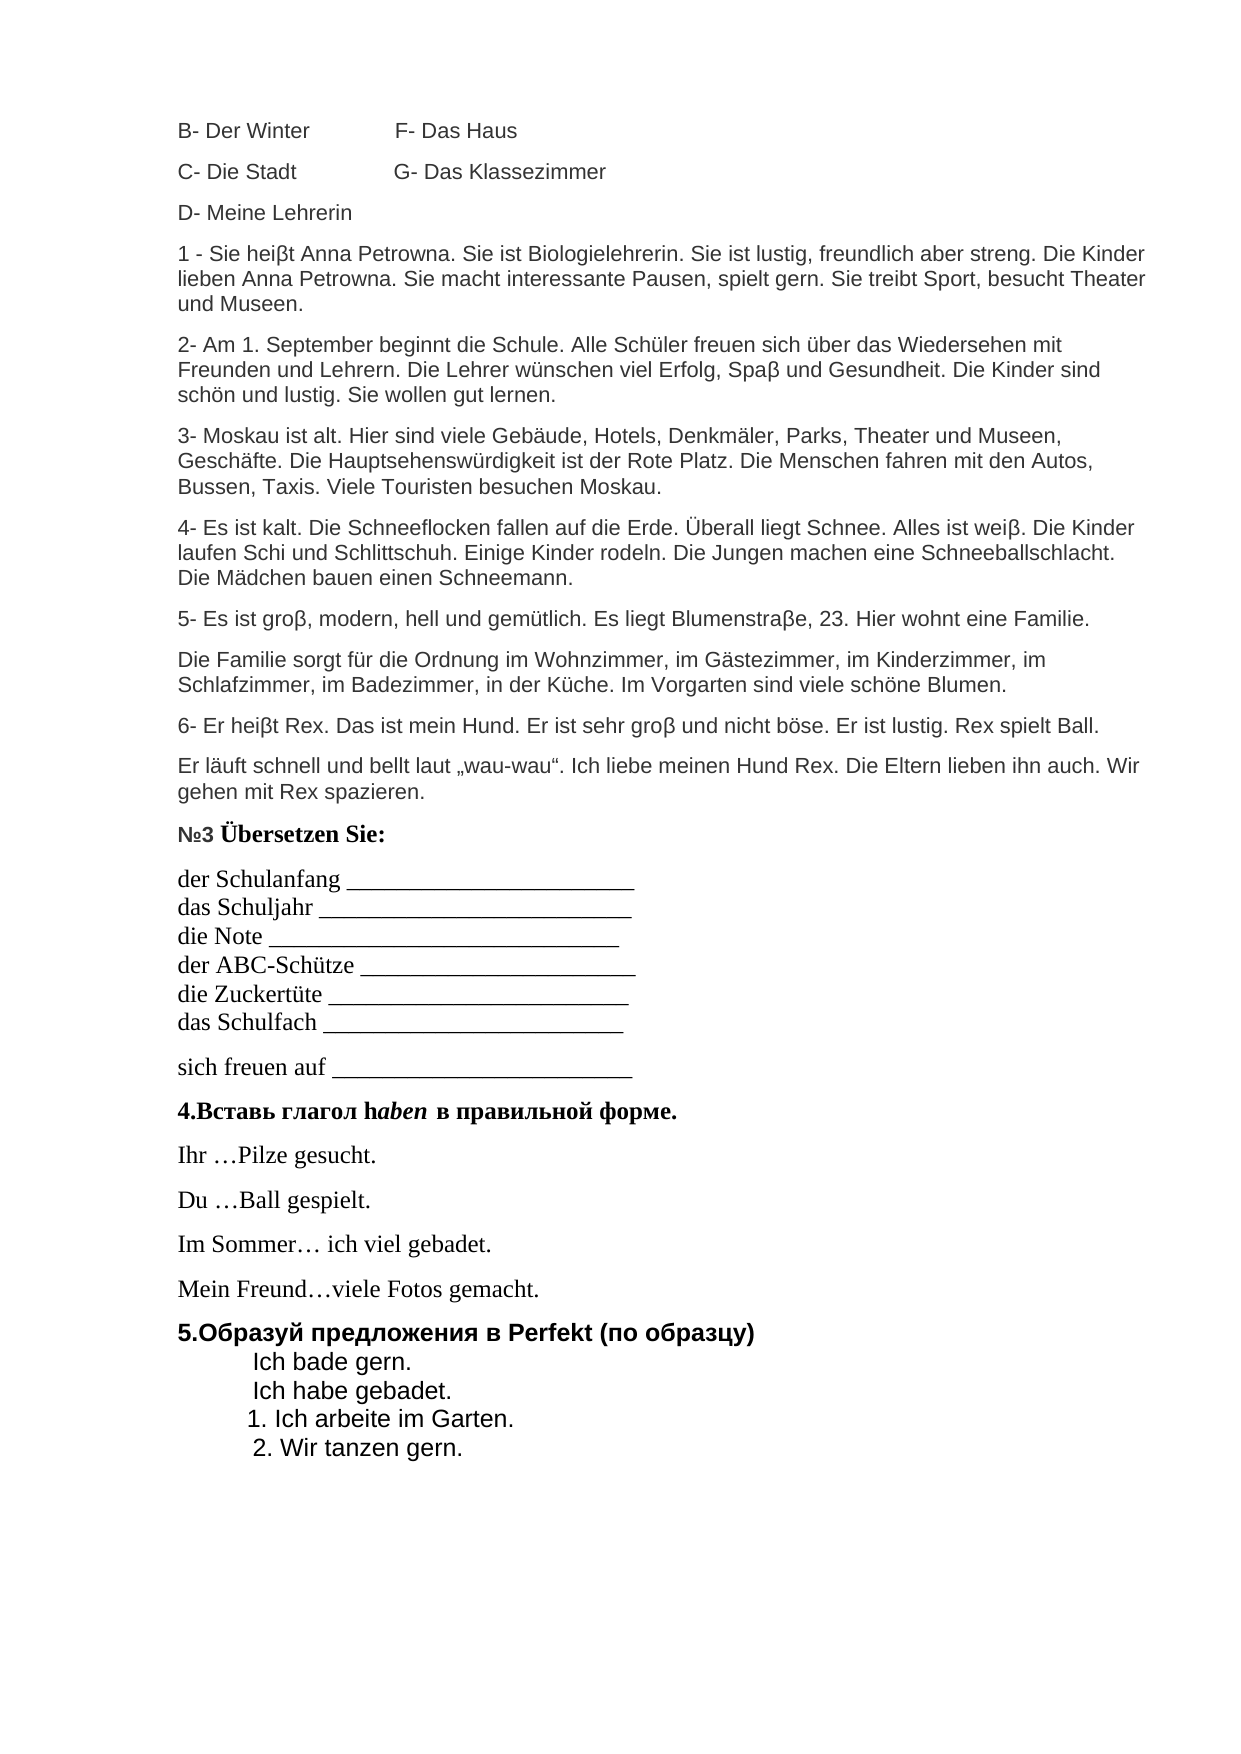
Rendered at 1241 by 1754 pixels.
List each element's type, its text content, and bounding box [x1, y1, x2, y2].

text Er läuft schnell und bellt laut „wau-wau“. Ich liebe meinen Hund Rex. Die Eltern lieben ihn auch. Wir gehen mit Rex spazieren. [177, 753, 1152, 804]
text №3 Übersetzen Sie: [177, 819, 1152, 848]
text sich freuen auf ________________________ [177, 1052, 1152, 1081]
text Im Sommer… ich viel gebadet. [177, 1229, 1152, 1258]
text Mein Freund…viele Fotos gemacht. [177, 1274, 1152, 1302]
text B- Der Winter F- Das Haus [177, 118, 1152, 143]
text 6- Er heiβt Rex. Das ist mein Hund. Er ist sehr groβ und nicht böse. Er ist lustig. Rex spielt Ball. [177, 712, 1152, 738]
text 3- Moskau ist alt. Hier sind viele Gebäude, Hotels, Denkmäler, Parks, Theater und Museen, Geschäfte. Die Hauptsehenswürdigkeit ist der Rote Platz. Die Menschen fahren mit den Autos, Bussen, Taxis. Viele Touristen besuchen Moskau. [177, 423, 1152, 499]
text der Schulanfang _______________________ das Schuljahr _________________________ die Note ____________________________ der ABC-Schütze ______________________ die Zuckertüte ________________________ das Schulfach ________________________ [177, 864, 1152, 1036]
text Du …Ball gespielt. [177, 1185, 1152, 1214]
text 2. Wir tanzen gern. [252, 1433, 1152, 1462]
text 5.Образуй предложения в Perfekt (по образцу) [177, 1318, 1152, 1347]
text 1 - Sie heiβt Anna Petrowna. Sie ist Biologielehrerin. Sie ist lustig, freundlich aber streng. Die Kinder lieben Anna Petrowna. Sie macht interessante Pausen, spielt gern. Sie treibt Sport, besucht Theater und Museen. [177, 241, 1152, 316]
text 2- Am 1. September beginnt die Schule. Alle Schüler freuen sich über das Wiedersehen mit Freunden und Lehrern. Die Lehrer wünschen viel Erfolg, Spaβ und Gesundheit. Die Kinder sind schön und lustig. Sie wollen gut lernen. [177, 332, 1152, 407]
text 4- Es ist kalt. Die Schneeflocken fallen auf die Erde. Überall liegt Schnee. Alles ist weiβ. Die Kinder laufen Schi und Schlittschuh. Einige Kinder rodeln. Die Jungen machen eine Schneeballschlacht. Die Mädchen bauen einen Schneemann. [177, 514, 1152, 590]
text 5- Es ist groβ, modern, hell und gemütlich. Es liegt Blumenstraβe, 23. Hier wohnt eine Familie. [177, 606, 1152, 631]
text Die Familie sorgt für die Ordnung im Wohnzimmer, im Gästezimmer, im Kinderzimmer, im Schlafzimmer, im Badezimmer, in der Küche. Im Vorgarten sind viele schöne Blumen. [177, 646, 1152, 697]
text C- Die Stadt G- Das Klassezimmer [177, 159, 1152, 184]
text D- Meine Lehrerin [177, 200, 1152, 225]
text 4.Вставь глагол haben в правильной форме. [177, 1096, 1152, 1125]
text Ihr …Pilze gesucht. [177, 1141, 1152, 1169]
text Ich habe gebadet. [252, 1376, 1152, 1404]
text 1. Ich arbeite im Garten. [177, 1404, 1152, 1433]
text Ich bade gern. [252, 1347, 1152, 1376]
